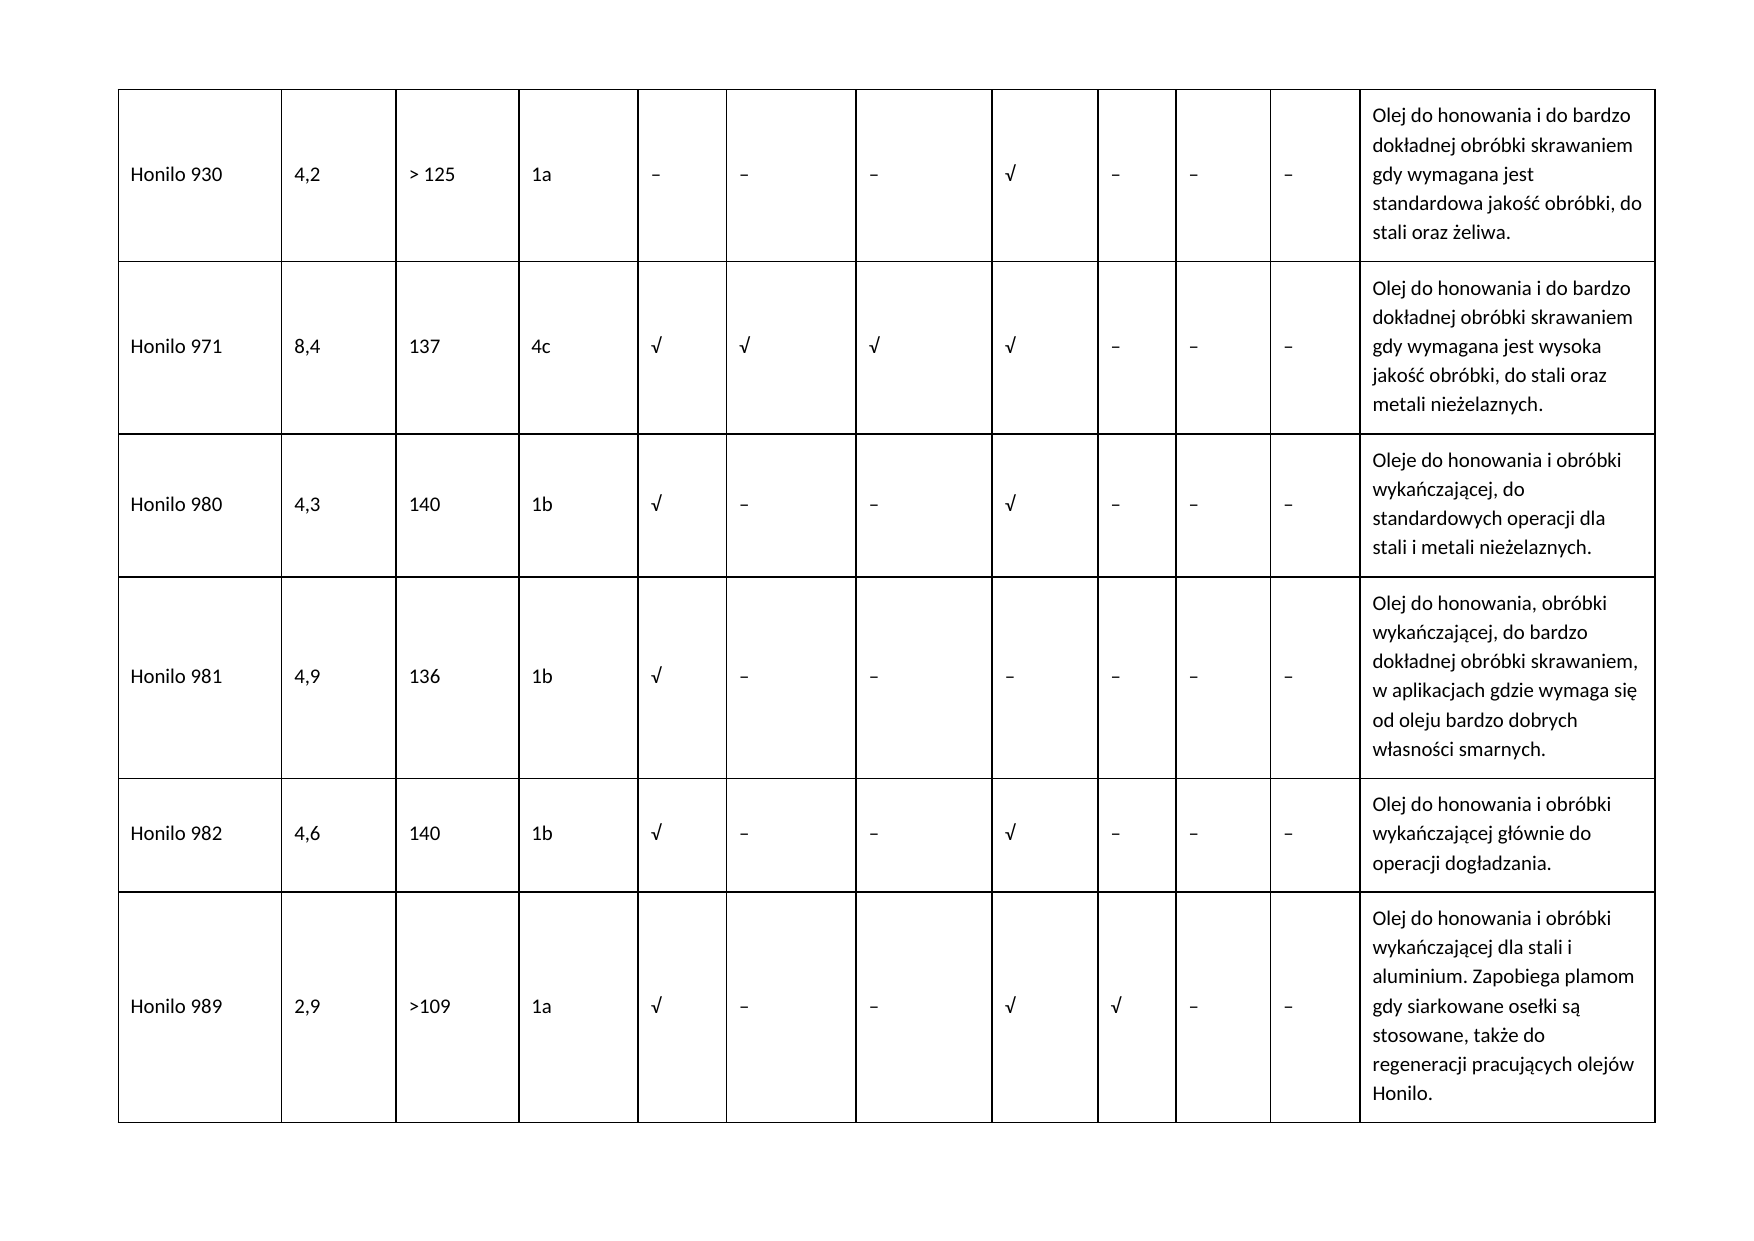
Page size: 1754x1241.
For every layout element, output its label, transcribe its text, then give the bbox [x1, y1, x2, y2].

table_cell – [1271, 779, 1359, 891]
table_cell 8,4 [282, 262, 395, 433]
table_cell – [857, 893, 991, 1122]
table_cell – [1099, 262, 1175, 433]
table_cell – [727, 893, 855, 1122]
table_cell 4,6 [282, 779, 395, 891]
table_cell – [1271, 893, 1359, 1122]
table_cell – [993, 578, 1097, 777]
table_cell – [857, 578, 991, 777]
table_cell Honilo 989 [119, 893, 281, 1122]
table_cell – [727, 435, 855, 576]
table_cell – [727, 578, 855, 777]
table_cell Olej do honowania i do bardzo dokładnej obróbki skrawaniem gdy wymagana jest wysoka jakość obróbki, do stali oraz metali nieżelaznych. [1361, 262, 1654, 433]
table_cell > 125 [397, 90, 518, 261]
table_cell 1b [520, 435, 637, 576]
table_cell Olej do honowania i obróbki wykańczającej głównie do operacji dogładzania. [1361, 779, 1654, 891]
table_cell – [1099, 578, 1175, 777]
table_cell – [1177, 893, 1270, 1122]
table_cell – [857, 435, 991, 576]
table_cell √ [639, 893, 726, 1122]
table_cell √ [639, 578, 726, 777]
table_cell 4,9 [282, 578, 395, 777]
table_cell √ [1099, 893, 1175, 1122]
table_cell Honilo 971 [119, 262, 281, 433]
table_cell – [1177, 779, 1270, 891]
table_cell – [1271, 435, 1359, 576]
table_cell 1a [520, 893, 637, 1122]
table_cell √ [639, 262, 726, 433]
table_cell √ [857, 262, 991, 433]
table_cell √ [993, 779, 1097, 891]
table_cell Honilo 980 [119, 435, 281, 576]
table_cell Olej do honowania i do bardzo dokładnej obróbki skrawaniem gdy wymagana jest standardowa jakość obróbki, do stali oraz żeliwa. [1361, 90, 1654, 261]
table_cell – [857, 90, 991, 261]
table_cell – [639, 90, 726, 261]
table_cell Olej do honowania, obróbki wykańczającej, do bardzo dokładnej obróbki skrawaniem, w aplikacjach gdzie wymaga się od oleju bardzo dobrych własności smarnych. [1361, 578, 1654, 777]
table_cell Oleje do honowania i obróbki wykańczającej, do standardowych operacji dla stali i metali nieżelaznych. [1361, 435, 1654, 576]
table_cell >109 [397, 893, 518, 1122]
table_cell – [1177, 435, 1270, 576]
table_cell – [1271, 262, 1359, 433]
table_cell Honilo 982 [119, 779, 281, 891]
table_cell 4,2 [282, 90, 395, 261]
table_cell – [857, 779, 991, 891]
table_cell √ [993, 893, 1097, 1122]
table_cell – [1099, 90, 1175, 261]
table_cell √ [993, 90, 1097, 261]
table_cell 140 [397, 779, 518, 891]
table_cell 1b [520, 779, 637, 891]
table_cell 137 [397, 262, 518, 433]
table_cell √ [727, 262, 855, 433]
table_cell 4,3 [282, 435, 395, 576]
table_cell – [727, 90, 855, 261]
table_cell – [1099, 779, 1175, 891]
table_cell 1b [520, 578, 637, 777]
table_cell √ [993, 262, 1097, 433]
table_cell √ [993, 435, 1097, 576]
table_cell – [1177, 262, 1270, 433]
table_cell – [727, 779, 855, 891]
table_cell – [1271, 90, 1359, 261]
table_cell Honilo 981 [119, 578, 281, 777]
table_cell 136 [397, 578, 518, 777]
table_cell √ [639, 779, 726, 891]
table_cell – [1099, 435, 1175, 576]
table_cell Olej do honowania i obróbki wykańczającej dla stali i aluminium. Zapobiega plamom gdy siarkowane osełki są stosowane, także do regeneracji pracujących olejów Honilo. [1361, 893, 1654, 1122]
table_cell Honilo 930 [119, 90, 281, 261]
table_cell – [1177, 90, 1270, 261]
table_cell 2,9 [282, 893, 395, 1122]
table_cell – [1177, 578, 1270, 777]
table_cell 140 [397, 435, 518, 576]
table_cell – [1271, 578, 1359, 777]
table_cell 1a [520, 90, 637, 261]
table_cell √ [639, 435, 726, 576]
table_cell 4c [520, 262, 637, 433]
